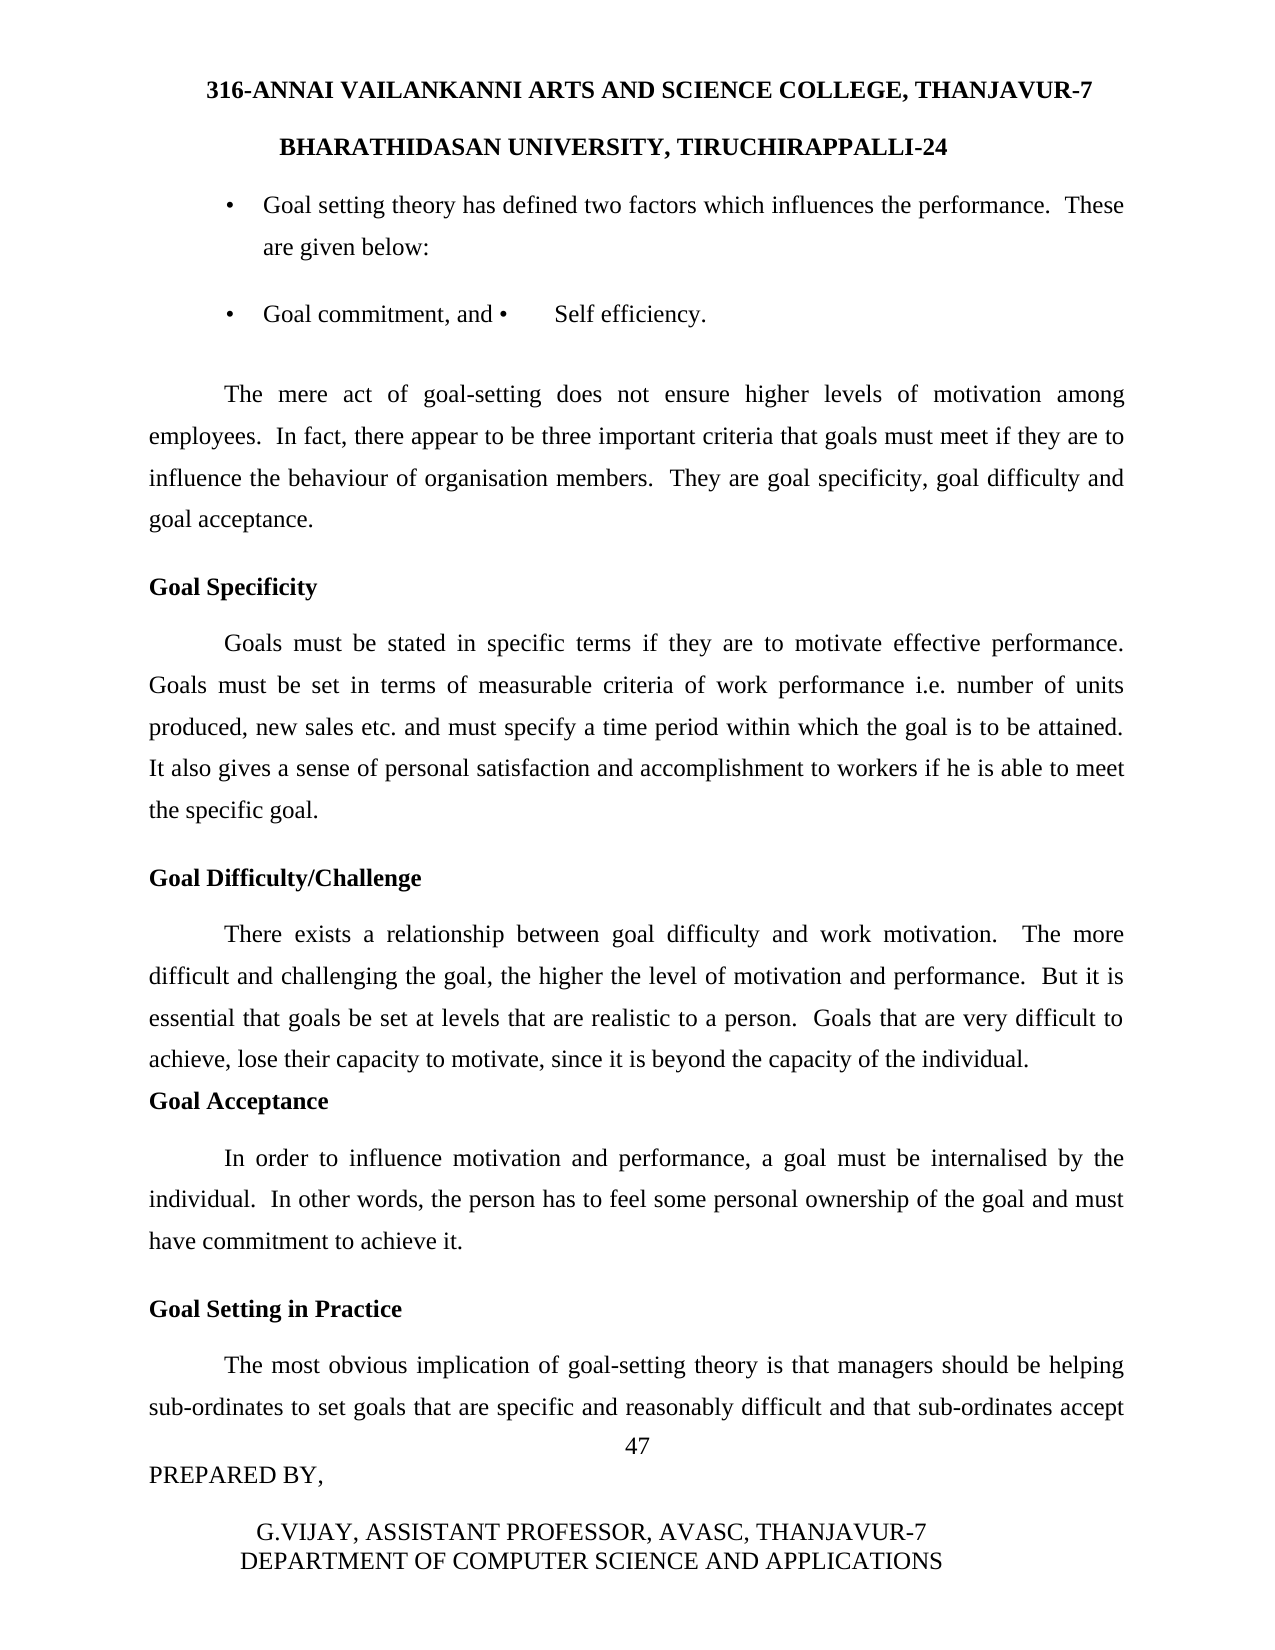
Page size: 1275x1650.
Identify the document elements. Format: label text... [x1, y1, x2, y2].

text Goal Setting in Practice [149, 1294, 1127, 1322]
text Goal Specificity [149, 572, 1127, 601]
text In order to influence motivation and performance, a goal must be internalised by the individual. In other words, the person has to feel some personal ownership of the goal and must have commitment to achieve it. [149, 1143, 1126, 1255]
text Goals must be stated in specific terms if they are to motivate effective performance. Goals must be set in terms of measurable criteria of work performance i.e. number of units produced, new sales etc. and must specify a time period within which the goal is to be attained. It also gives a sense of personal satisfaction and accomplishment to workers if he is able to meet the specific goal. [149, 628, 1126, 824]
text Goal Difficulty/Challenge [149, 863, 1127, 892]
list Goal setting theory has defined two factors which influences the performance. These are given below: [225, 190, 1126, 260]
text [149, 1350, 1126, 1421]
text There exists a relationship between goal difficulty and work motivation. The more difficult and challenging the goal, the higher the level of motivation and performance. But it is essential that goals be set at levels that are realistic to a person. Goals that are very difficult to achieve, lose their capacity to motivate, since it is beyond the capacity of the individual. [149, 919, 1126, 1073]
text Goal Acceptance [149, 1086, 1127, 1115]
list Goal commitment, and • Self efficiency. [225, 299, 1126, 328]
text The mere act of goal-setting does not ensure higher levels of motivation among employees. In fact, there appear to be three important criteria that goals must meet if they are to influence the behaviour of organisation members. They are goal specificity, goal difficulty and goal acceptance. [149, 379, 1126, 533]
